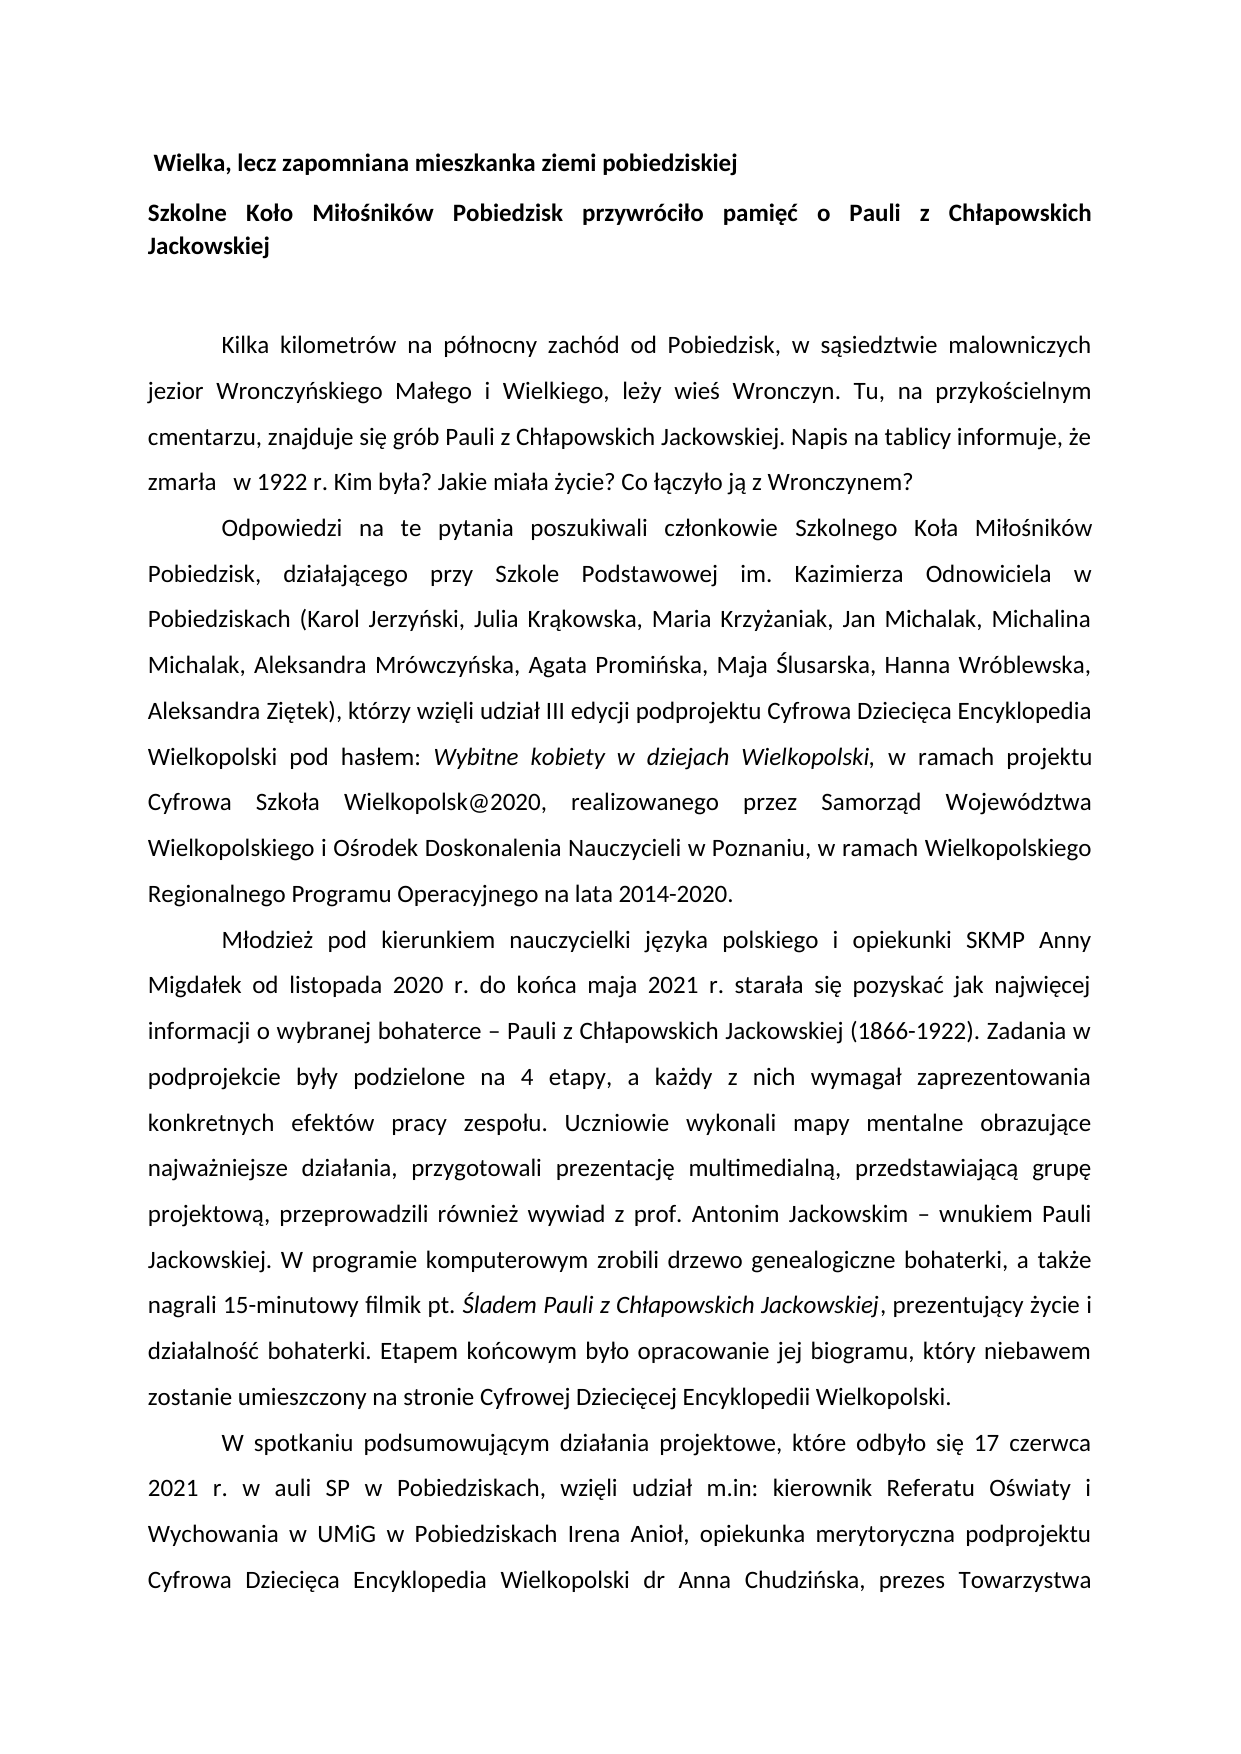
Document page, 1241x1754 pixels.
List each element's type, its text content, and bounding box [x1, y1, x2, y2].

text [148, 1427, 1093, 1594]
text Odpowiedzi na te pytania poszukiwali członkowie Szkolnego Koła Miłośników Pobiedzisk, działającego przy Szkole Podstawowej im. Kazimierza Odnowiciela w Pobiedziskach (Karol Jerzyński, Julia Krąkowska, Maria Krzyżaniak, Jan Michalak, Michalina Michalak, Aleksandra Mrówczyńska, Agata Promińska, Maja Ślusarska, Hanna Wróblewska, Aleksandra Ziętek), którzy wzięli udział III edycji podprojektu Cyfrowa Dziecięca Encyklopedia Wielkopolski pod hasłem: Wybitne kobiety w dziejach Wielkopolski, w ramach projektu Cyfrowa Szkoła Wielkopolsk@2020, realizowanego przez Samorząd Województwa Wielkopolskiego i Ośrodek Doskonalenia Nauczycieli w Poznaniu, w ramach Wielkopolskiego Regionalnego Programu Operacyjnego na lata 2014-2020. [148, 512, 1093, 908]
text Wielka, lecz zapomniana mieszkanka ziemi pobiedziskiej [148, 148, 1093, 178]
text Kilka kilometrów na północny zachód od Pobiedzisk, w sąsiedztwie malowniczych jezior Wronczyńskiego Małego i Wielkiego, leży wieś Wronczyn. Tu, na przykościelnym cmentarzu, znajduje się grób Pauli z Chłapowskich Jackowskiej. Napis na tablicy informuje, że zmarła w 1922 r. Kim była? Jakie miała życie? Co łączyło ją z Wronczynem? [148, 329, 1093, 497]
text Młodzież pod kierunkiem nauczycielki języka polskiego i opiekunki SKMP Anny Migdałek od listopada 2020 r. do końca maja 2021 r. starała się pozyskać jak najwięcej informacji o wybranej bohaterce – Pauli z Chłapowskich Jackowskiej (1866-1922). Zadania w podprojekcie były podzielone na 4 etapy, a każdy z nich wymagał zaprezentowania konkretnych efektów pracy zespołu. Uczniowie wykonali mapy mentalne obrazujące najważniejsze działania, przygotowali prezentację multimedialną, przedstawiającą grupę projektową, przeprowadzili również wywiad z prof. Antonim Jackowskim – wnukiem Pauli Jackowskiej. W programie komputerowym zrobili drzewo genealogiczne bohaterki, a także nagrali 15-minutowy filmik pt. Śladem Pauli z Chłapowskich Jackowskiej, prezentujący życie i działalność bohaterki. Etapem końcowym było opracowanie jej biogramu, który niebawem zostanie umieszczony na stronie Cyfrowej Dziecięcej Encyklopedii Wielkopolski. [148, 924, 1093, 1412]
text Szkolne Koło Miłośników Pobiedzisk przywróciło pamięć o Pauli z Chłapowskich Jackowskiej [148, 197, 1093, 261]
